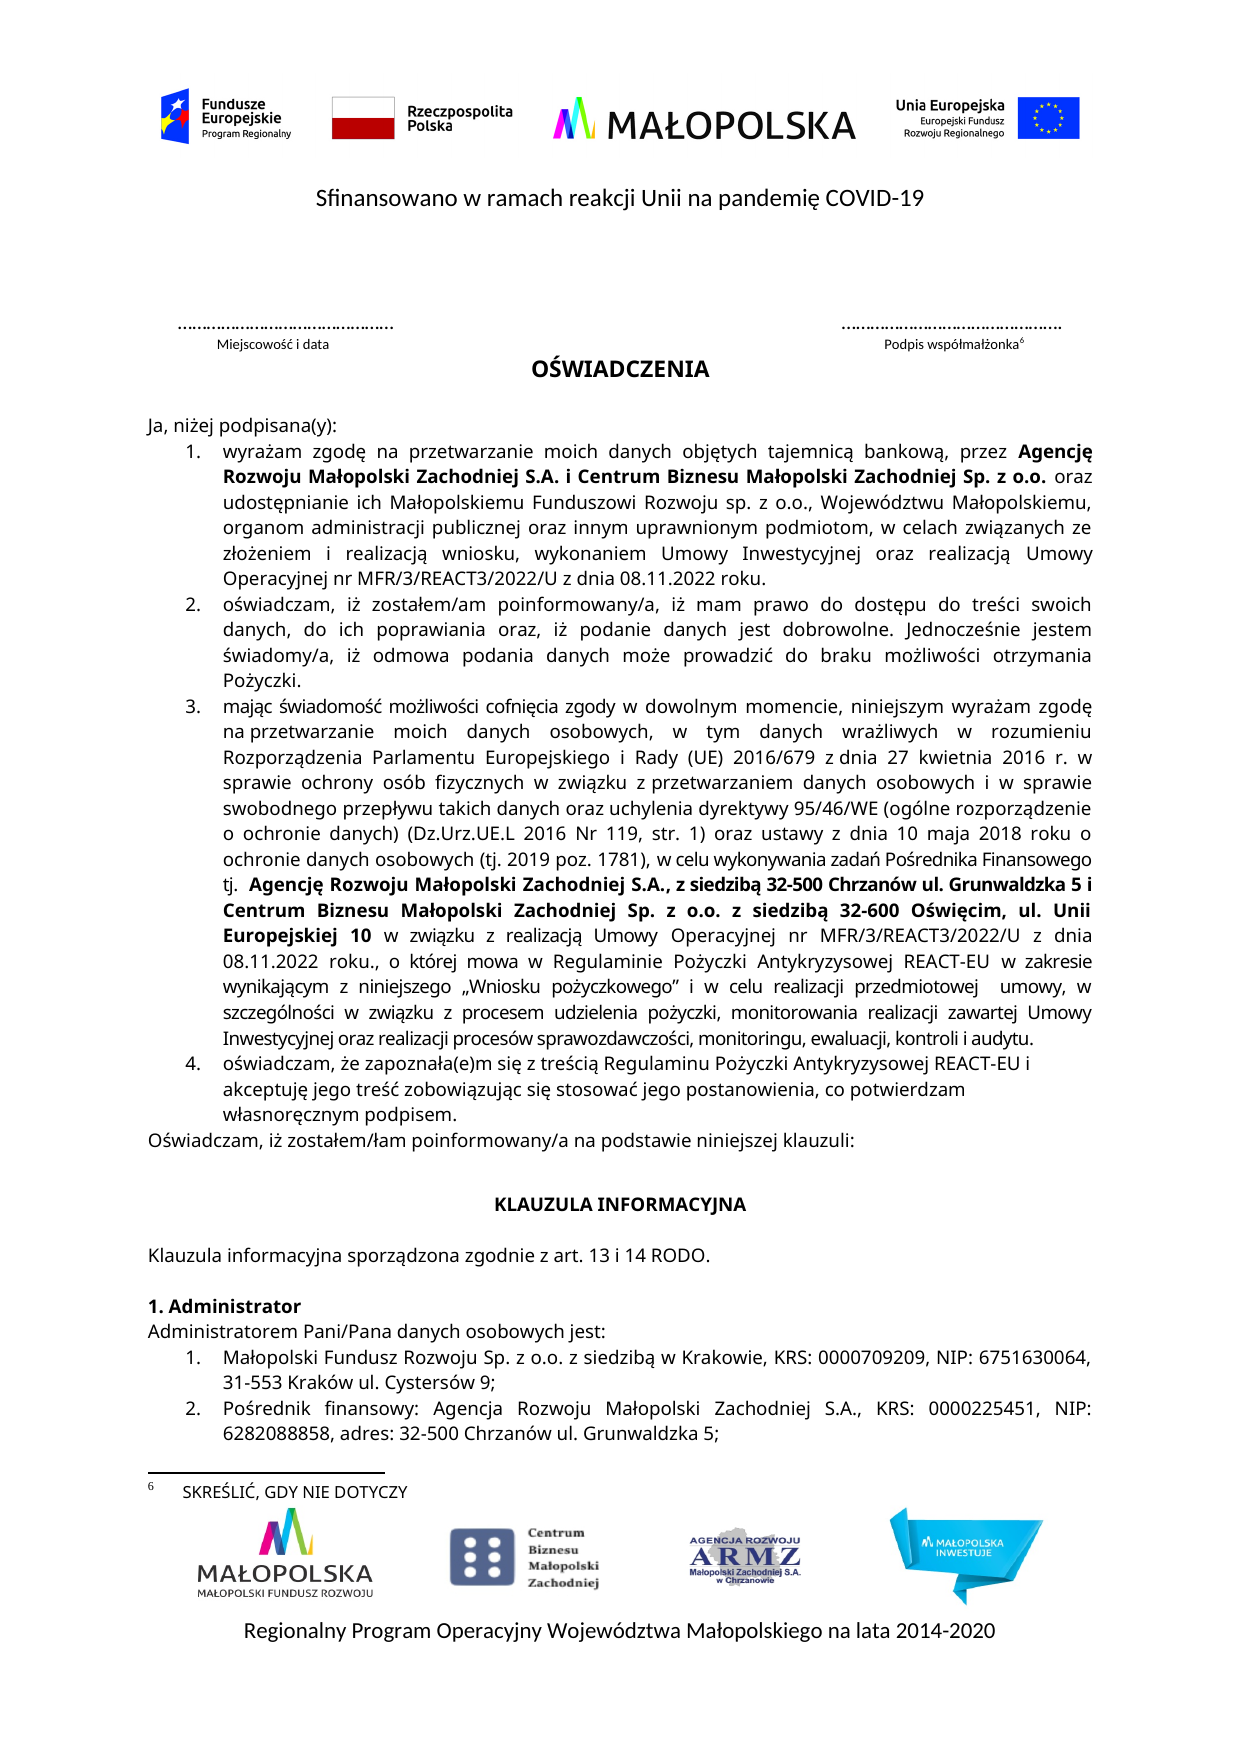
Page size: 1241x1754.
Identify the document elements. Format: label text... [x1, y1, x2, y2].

picture [147, 73, 1093, 158]
list oświadczam, że zapoznała(e)m się z treścią Regulaminu Pożyczki Antykryzysowej REACT-EU i akceptuję jego treść zobowiązując się stosować jego postanowienia, co potwierdzam własnoręcznym podpisem. [185, 1050, 1093, 1127]
text Ja, niżej podpisana(y): [148, 412, 1093, 438]
list wyrażam zgodę na przetwarzanie moich danych objętych tajemnicą bankową, przez Agencję Rozwoju Małopolski Zachodniej S.A. i Centrum Biznesu Małopolski Zachodniej Sp. z o.o. oraz udostępnianie ich Małopolskiemu Funduszowi Rozwoju sp. z o.o., Województwu Małopolskiemu, organom administracji publicznej oraz innym uprawnionym podmiotom, w celach związanych ze złożeniem i realizacją wniosku, wykonaniem Umowy Inwestycyjnej oraz realizacją Umowy Operacyjnej nr MFR/3/REACT3/2022/U z dnia 08.11.2022 roku. [185, 438, 1093, 591]
list Małopolski Fundusz Rozwoju Sp. z o.o. z siedzibą w Krakowie, KRS: 0000709209, NIP: 6751630064, 31-553 Kraków ul. Cystersów 9; [185, 1344, 1093, 1395]
text Oświadczam, iż zostałem/łam poinformowany/a na podstawie niniejszej klauzuli: [148, 1127, 1093, 1152]
title OŚWIADCZENIA [148, 353, 1093, 384]
text KLAUZULA INFORMACYJNA [148, 1191, 1093, 1216]
text Klauzula informacyjna sporządzona zgodnie z art. 13 i 14 RODO. [148, 1242, 1093, 1267]
text Administratorem Pani/Pana danych osobowych jest: [148, 1318, 1093, 1344]
list oświadczam, iż zostałem/am poinformowany/a, iż mam prawo do dostępu do treści swoich danych, do ich poprawiania oraz, iż podanie danych jest dobrowolne. Jednocześnie jestem świadomy/a, iż odmowa podania danych może prowadzić do braku możliwości otrzymania Pożyczki. [185, 591, 1093, 693]
list mając świadomość możliwości cofnięcia zgody w dowolnym momencie, niniejszym wyrażam zgodę na przetwarzanie moich danych osobowych, w tym danych wrażliwych w rozumieniu Rozporządzenia Parlamentu Europejskiego i Rady (UE) 2016/679 z dnia 27 kwietnia 2016 r. w sprawie ochrony osób fizycznych w związku z przetwarzaniem danych osobowych i w sprawie swobodnego przepływu takich danych oraz uchylenia dyrektywy 95/46/WE (ogólne rozporządzenie o ochronie danych) (Dz.Urz.UE.L 2016 Nr 119, str. 1) oraz ustawy z dnia 10 maja 2018 roku o ochronie danych osobowych (tj. 2019 poz. 1781), w celu wykonywania zadań Pośrednika Finansowego tj. Agencję Rozwoju Małopolski Zachodniej S.A., z siedzibą 32-500 Chrzanów ul. Grunwaldzka 5 i Centrum Biznesu Małopolski Zachodniej Sp. z o.o. z siedzibą 32-600 Oświęcim, ul. Unii Europejskiej 10 w związku z realizacją Umowy Operacyjnej nr MFR/3/REACT3/2022/U z dnia 08.11.2022 roku., o której mowa w Regulaminie Pożyczki Antykryzysowej REACT-EU w zakresie wynikającym z niniejszego „Wniosku pożyczkowego” i w celu realizacji przedmiotowej umowy, w szczególności w związku z procesem udzielenia pożyczki, monitorowania realizacji zawartej Umowy Inwestycyjnej oraz realizacji procesów sprawozdawczości, monitoringu, ewaluacji, kontroli i audytu. [185, 693, 1093, 1050]
list Pośrednik finansowy: Agencja Rozwoju Małopolski Zachodniej S.A., KRS: 0000225451, NIP: 6282088858, adres: 32-500 Chrzanów ul. Grunwaldzka 5; [185, 1395, 1093, 1446]
text ……………………………………… ………………………………………. Miejscowość i data Podpis współmałżonka [148, 309, 1093, 353]
picture [172, 1503, 1069, 1616]
text 1. Administrator [148, 1293, 1093, 1318]
